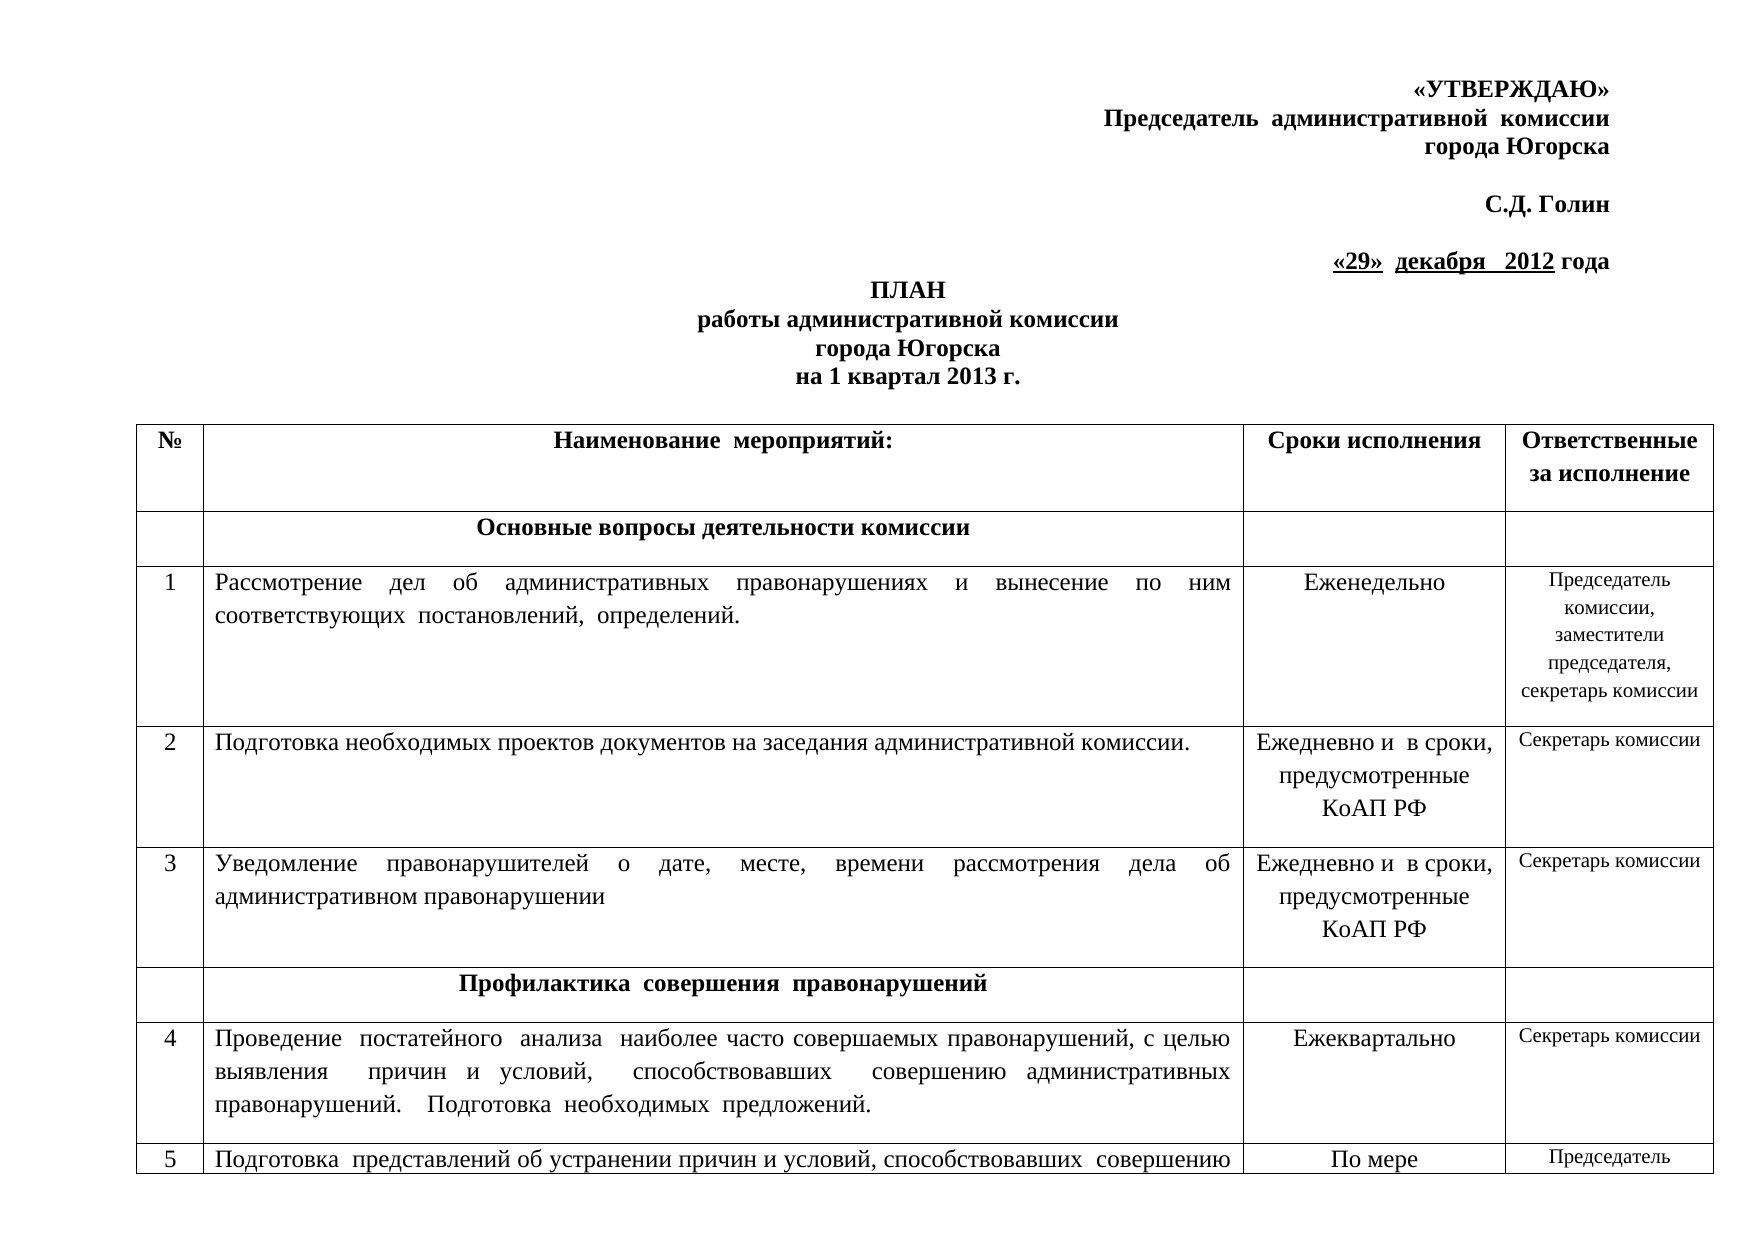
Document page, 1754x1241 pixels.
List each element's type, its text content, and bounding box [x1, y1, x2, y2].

table_cell Ежедневно и в сроки, предусмотренные КоАП РФ [1244, 848, 1505, 967]
table_cell [1506, 968, 1713, 1022]
text города Югорска [118, 131, 1610, 160]
text ПЛАН [118, 275, 1698, 304]
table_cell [1506, 1144, 1713, 1172]
table_cell Ежедневно и в сроки, предусмотренные КоАП РФ [1244, 727, 1505, 847]
table_header Сроки исполнения [1244, 425, 1505, 511]
table_cell Ежеквартально [1244, 1023, 1505, 1143]
table_header Ответственные за исполнение [1506, 425, 1713, 511]
text города Югорска [118, 333, 1698, 361]
table_cell 4 [137, 1023, 203, 1143]
text Председатель административной комиссии [118, 103, 1610, 131]
table_cell [1506, 512, 1713, 566]
table_cell Секретарь комиссии [1506, 848, 1713, 967]
table_header № [137, 425, 203, 511]
text на 1 квартал 2013 г. [118, 361, 1698, 390]
text «29» декабря 2012 года [118, 246, 1610, 275]
table_cell Рассмотрение дел об административных правонарушениях и вынесение по ним соответствующих постановлений, определений. [204, 567, 1243, 726]
table_cell 3 [137, 848, 203, 967]
table_cell Профилактика совершения правонарушений [204, 968, 1243, 1022]
table_cell Секретарь комиссии [1506, 1023, 1713, 1143]
table_cell [1244, 512, 1505, 566]
table_cell 1 [137, 567, 203, 726]
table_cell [1244, 1144, 1505, 1172]
table_cell Секретарь комиссии [1506, 727, 1713, 847]
table_header Наименование мероприятий: [204, 425, 1243, 511]
text «УТВЕРЖДАЮ» [118, 74, 1610, 103]
table_cell [1244, 968, 1505, 1022]
table_cell Председатель комиссии, заместители председателя, секретарь комиссии [1506, 567, 1713, 726]
table_cell Уведомление правонарушителей о дате, месте, времени рассмотрения дела об административном правонарушении [204, 848, 1243, 967]
table_cell [137, 968, 203, 1022]
text С.Д. Голин [118, 189, 1610, 218]
table_cell [137, 512, 203, 566]
table_cell Еженедельно [1244, 567, 1505, 726]
table_cell Основные вопросы деятельности комиссии [204, 512, 1243, 566]
table_cell Проведение постатейного анализа наиболее часто совершаемых правонарушений, с целью выявления причин и условий, способствовавших совершению административных правонарушений. Подготовка необходимых предложений. [204, 1023, 1243, 1143]
text работы административной комиссии [118, 304, 1698, 333]
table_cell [204, 1144, 1243, 1172]
table_cell Подготовка необходимых проектов документов на заседания административной комиссии. [204, 727, 1243, 847]
table_cell 5 [137, 1144, 203, 1172]
table_cell 2 [137, 727, 203, 847]
